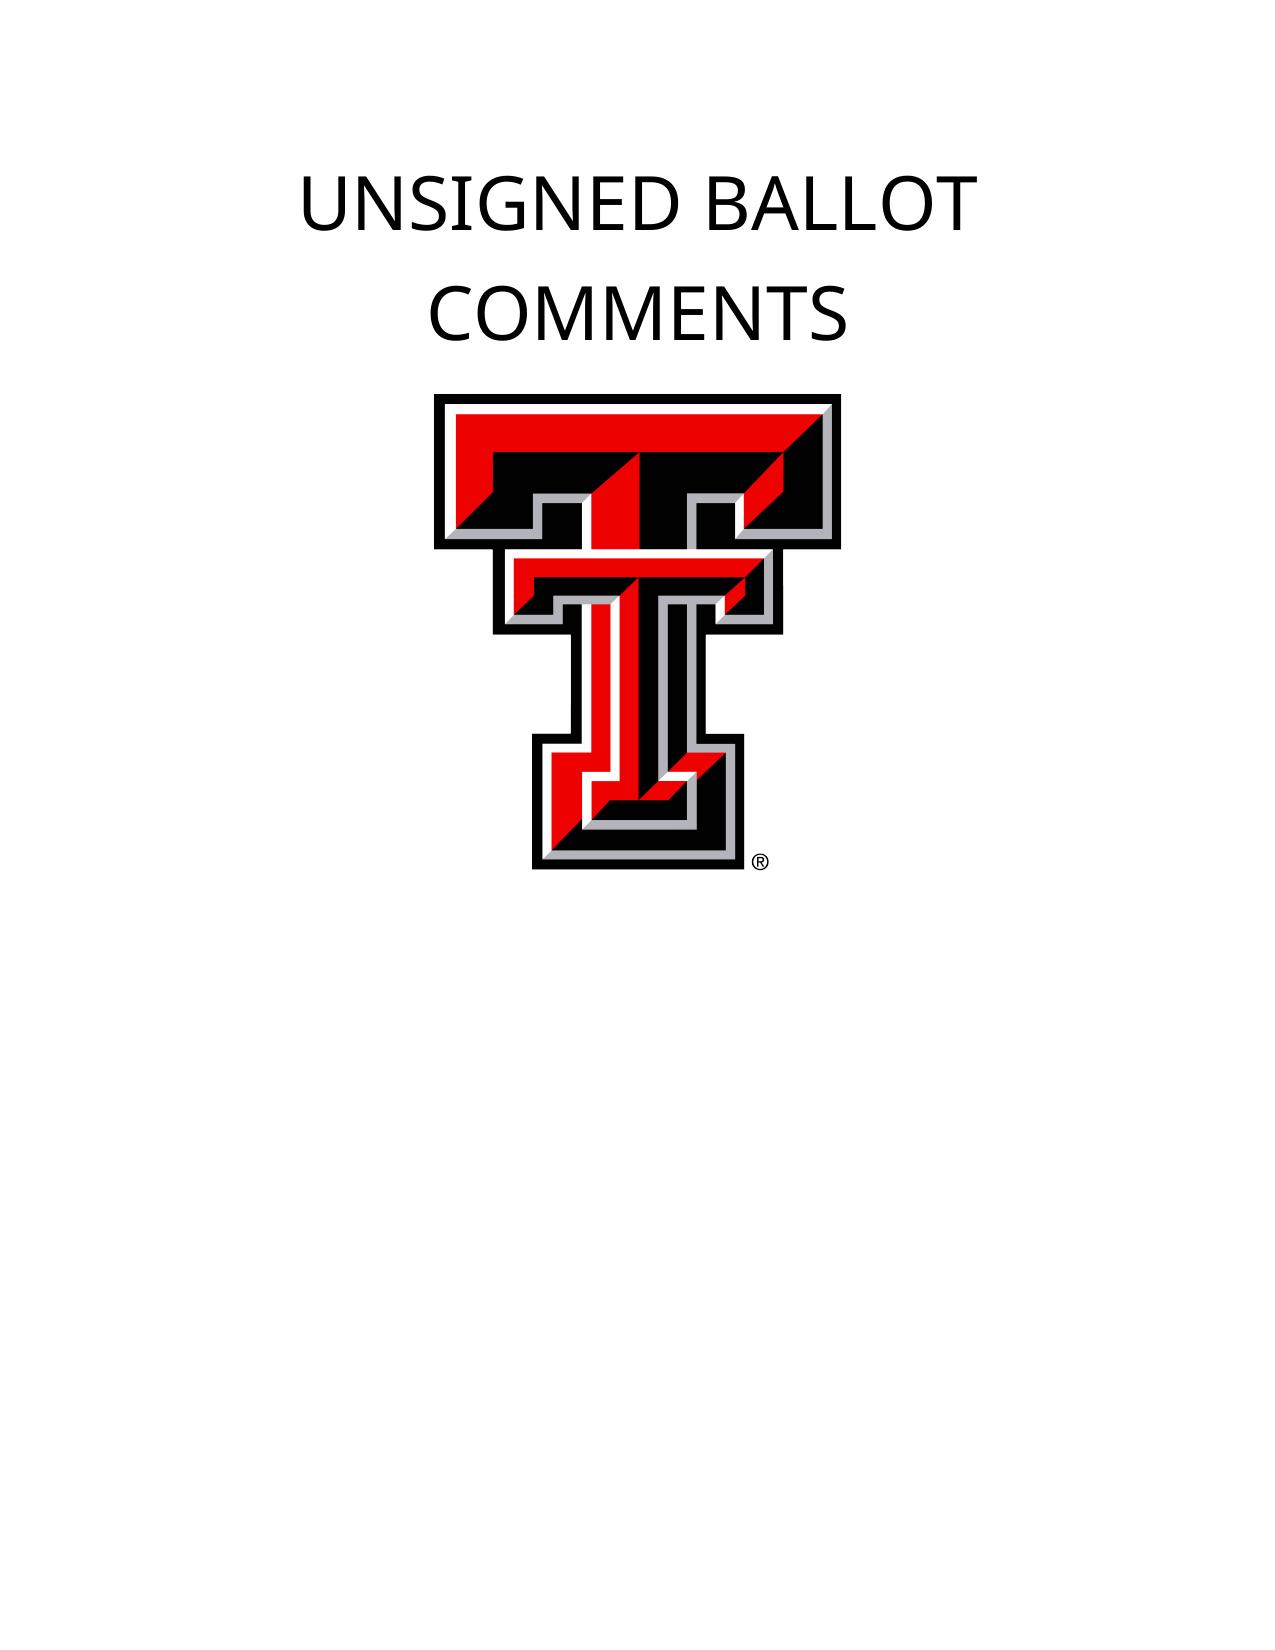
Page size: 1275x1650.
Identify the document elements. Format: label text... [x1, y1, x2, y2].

picture [427, 387, 848, 877]
text UNSIGNED BALLOT COMMENTS [150, 150, 1125, 362]
